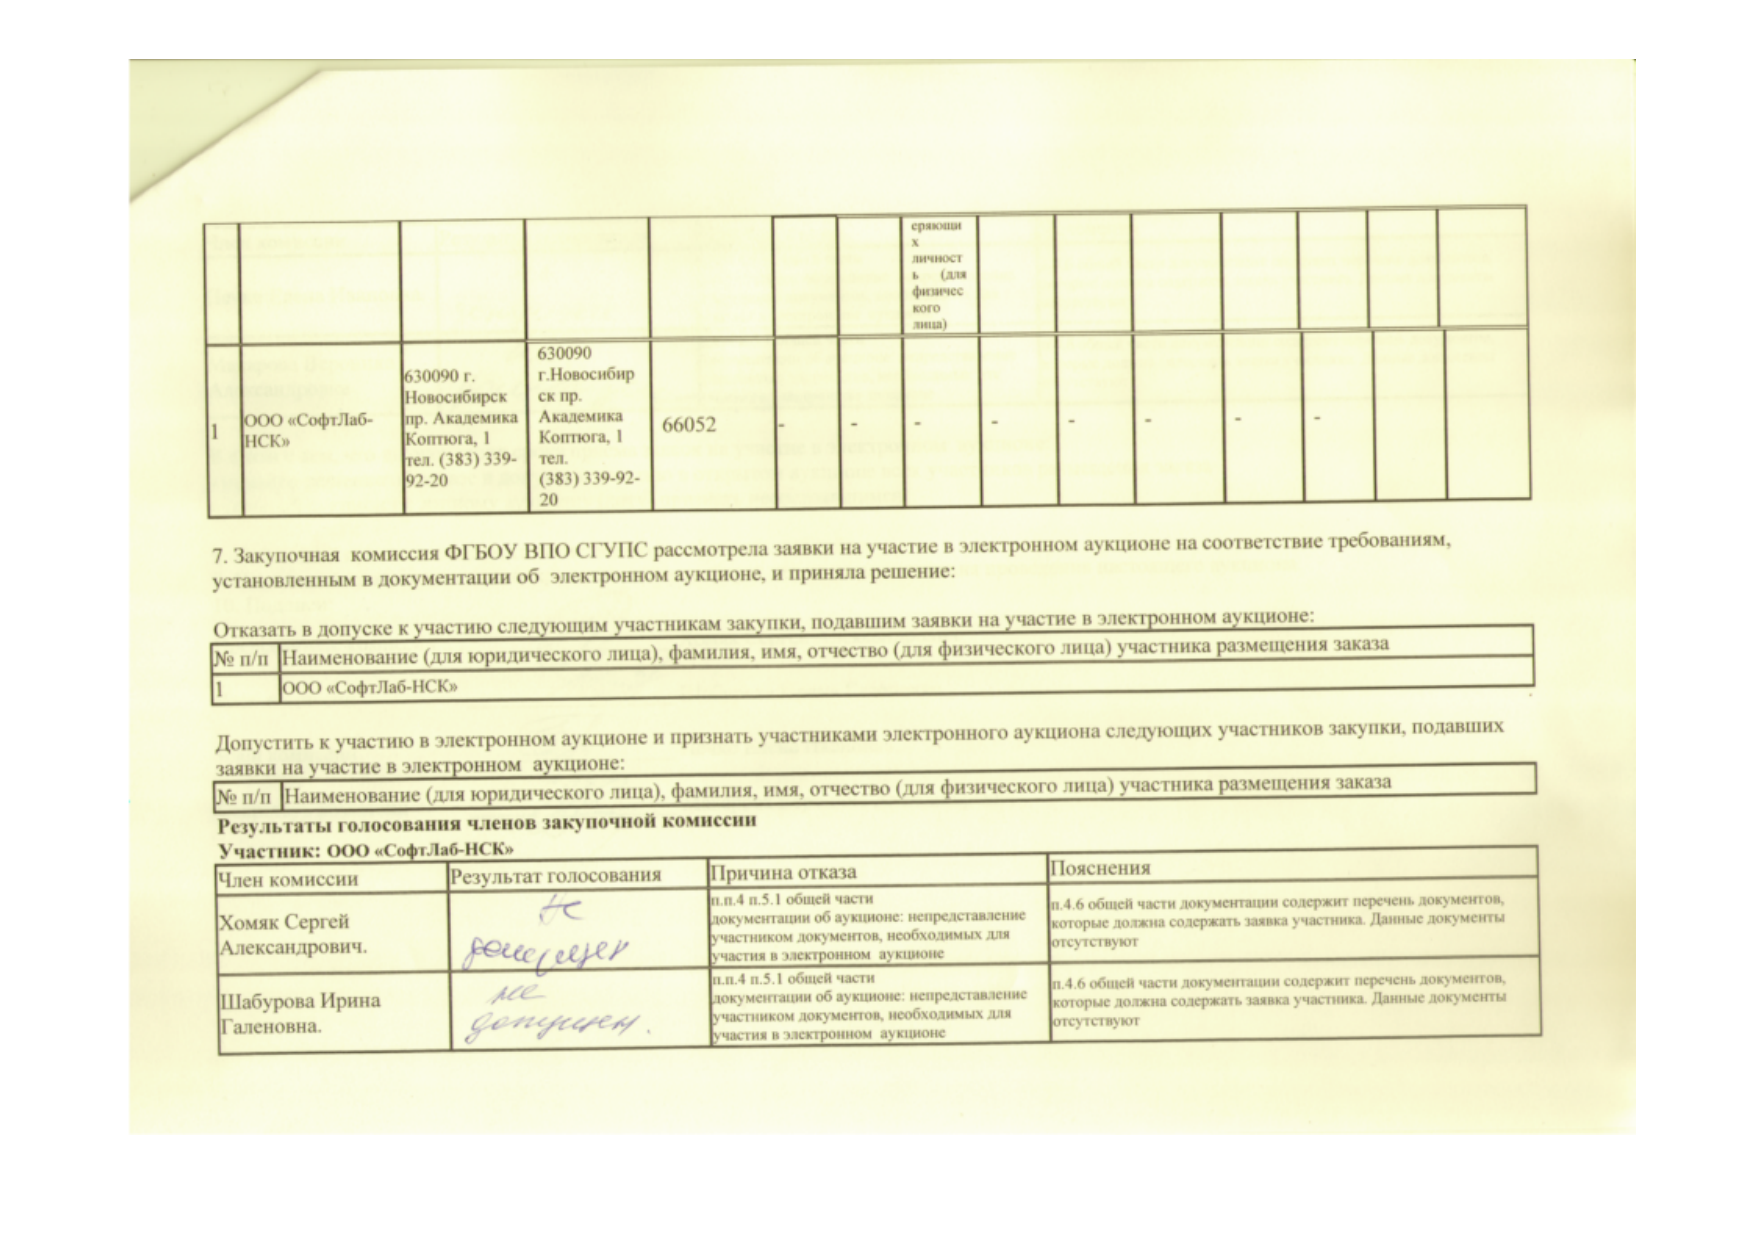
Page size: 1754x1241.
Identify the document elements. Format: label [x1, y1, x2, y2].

picture [118, 59, 1636, 1135]
